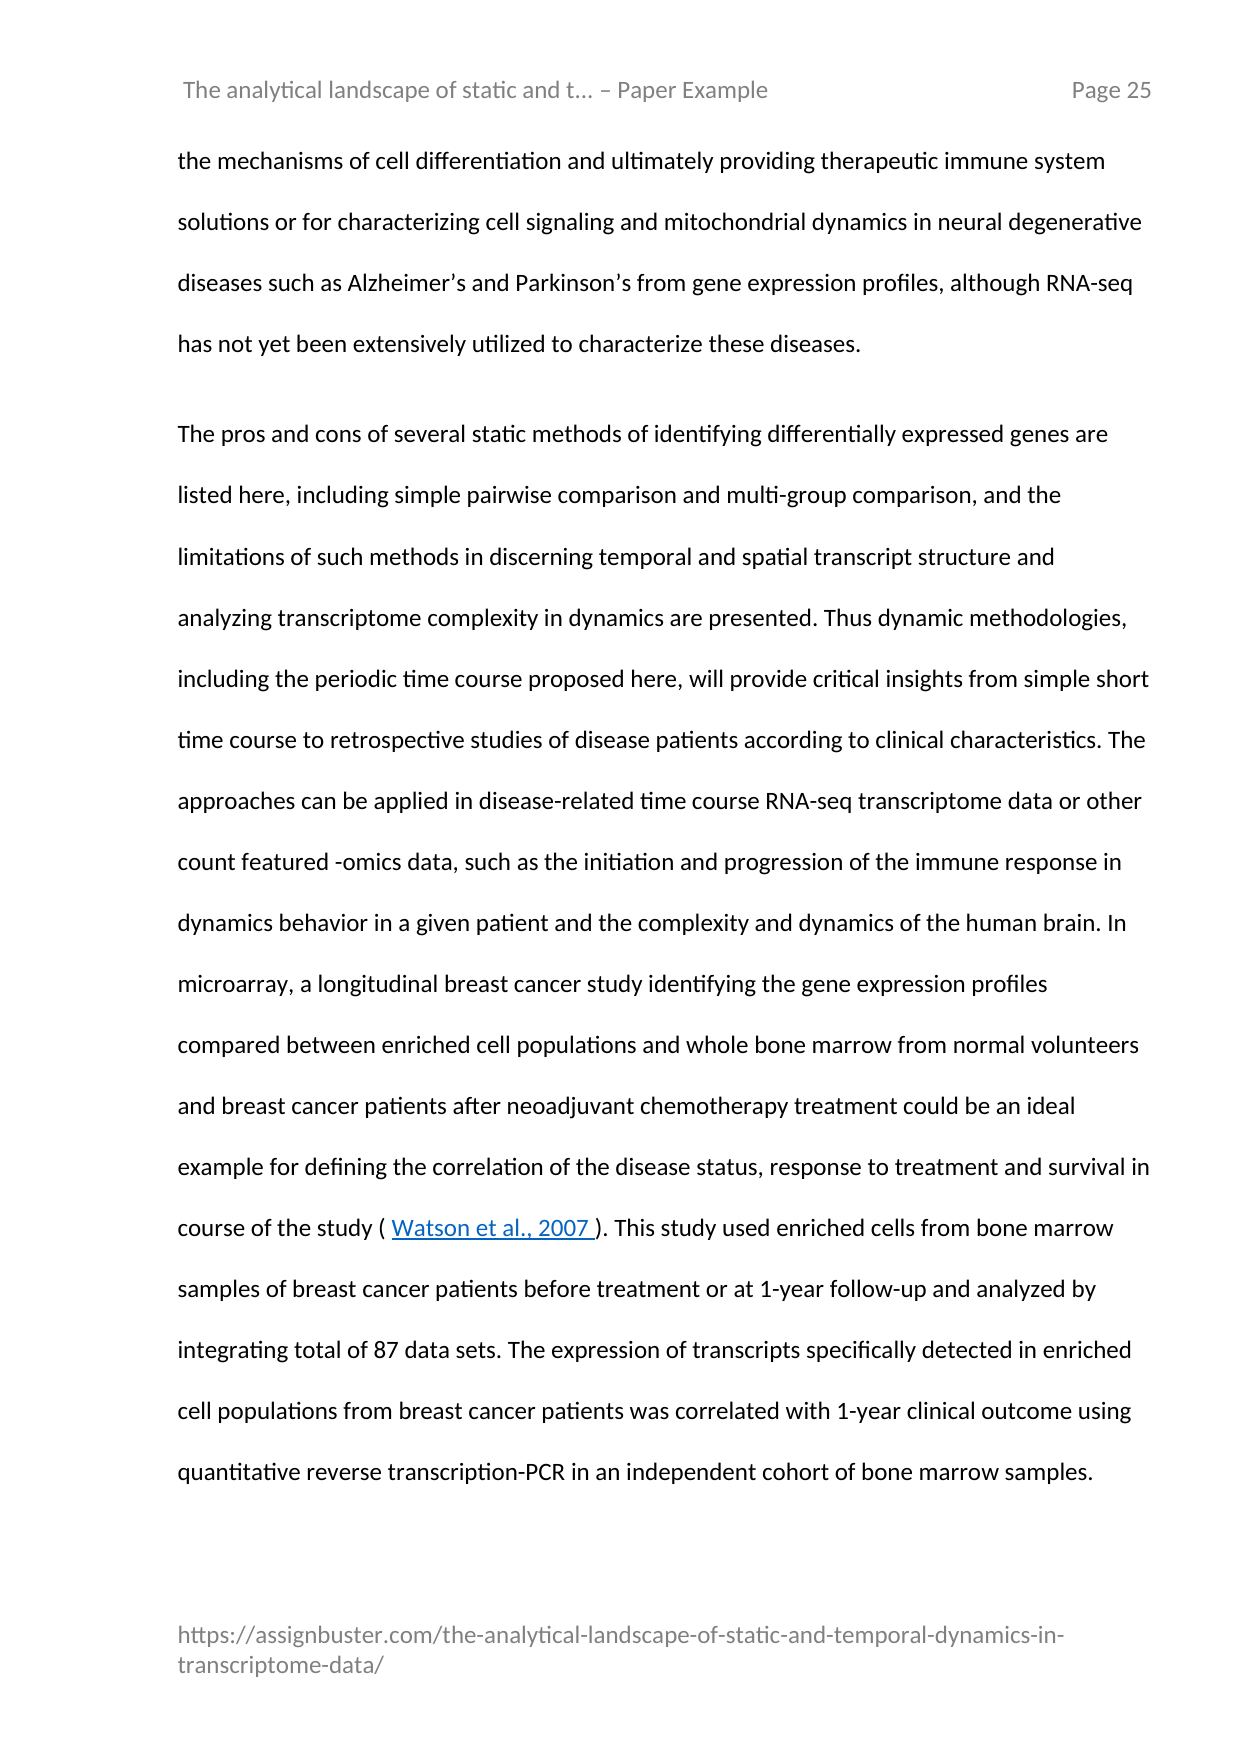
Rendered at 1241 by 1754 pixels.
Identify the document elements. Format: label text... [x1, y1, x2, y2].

text The pros and cons of several static methods of identifying differentially expressed genes are listed here, including simple pairwise comparison and multi-group comparison, and the limitations of such methods in discerning temporal and spatial transcript structure and analyzing transcriptome complexity in dynamics are presented. Thus dynamic methodologies, including the periodic time course proposed here, will provide critical insights from simple short time course to retrospective studies of disease patients according to clinical characteristics. The approaches can be applied in disease-related time course RNA-seq transcriptome data or other count featured -omics data, such as the initiation and progression of the immune response in dynamics behavior in a given patient and the complexity and dynamics of the human brain. In microarray, a longitudinal breast cancer study identifying the gene expression profiles compared between enriched cell populations and whole bone marrow from normal volunteers and breast cancer patients after neoadjuvant chemotherapy treatment could be an ideal example for defining the correlation of the disease status, response to treatment and survival in course of the study ( Watson et al., 2007 ). This study used enriched cells from bone marrow samples of breast cancer patients before treatment or at 1-year follow-up and analyzed by integrating total of 87 data sets. The expression of transcripts specifically detected in enriched cell populations from breast cancer patients was correlated with 1-year clinical outcome using quantitative reverse transcription-PCR in an independent cohort of bone marrow samples. [177, 419, 1152, 1487]
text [177, 145, 1152, 359]
